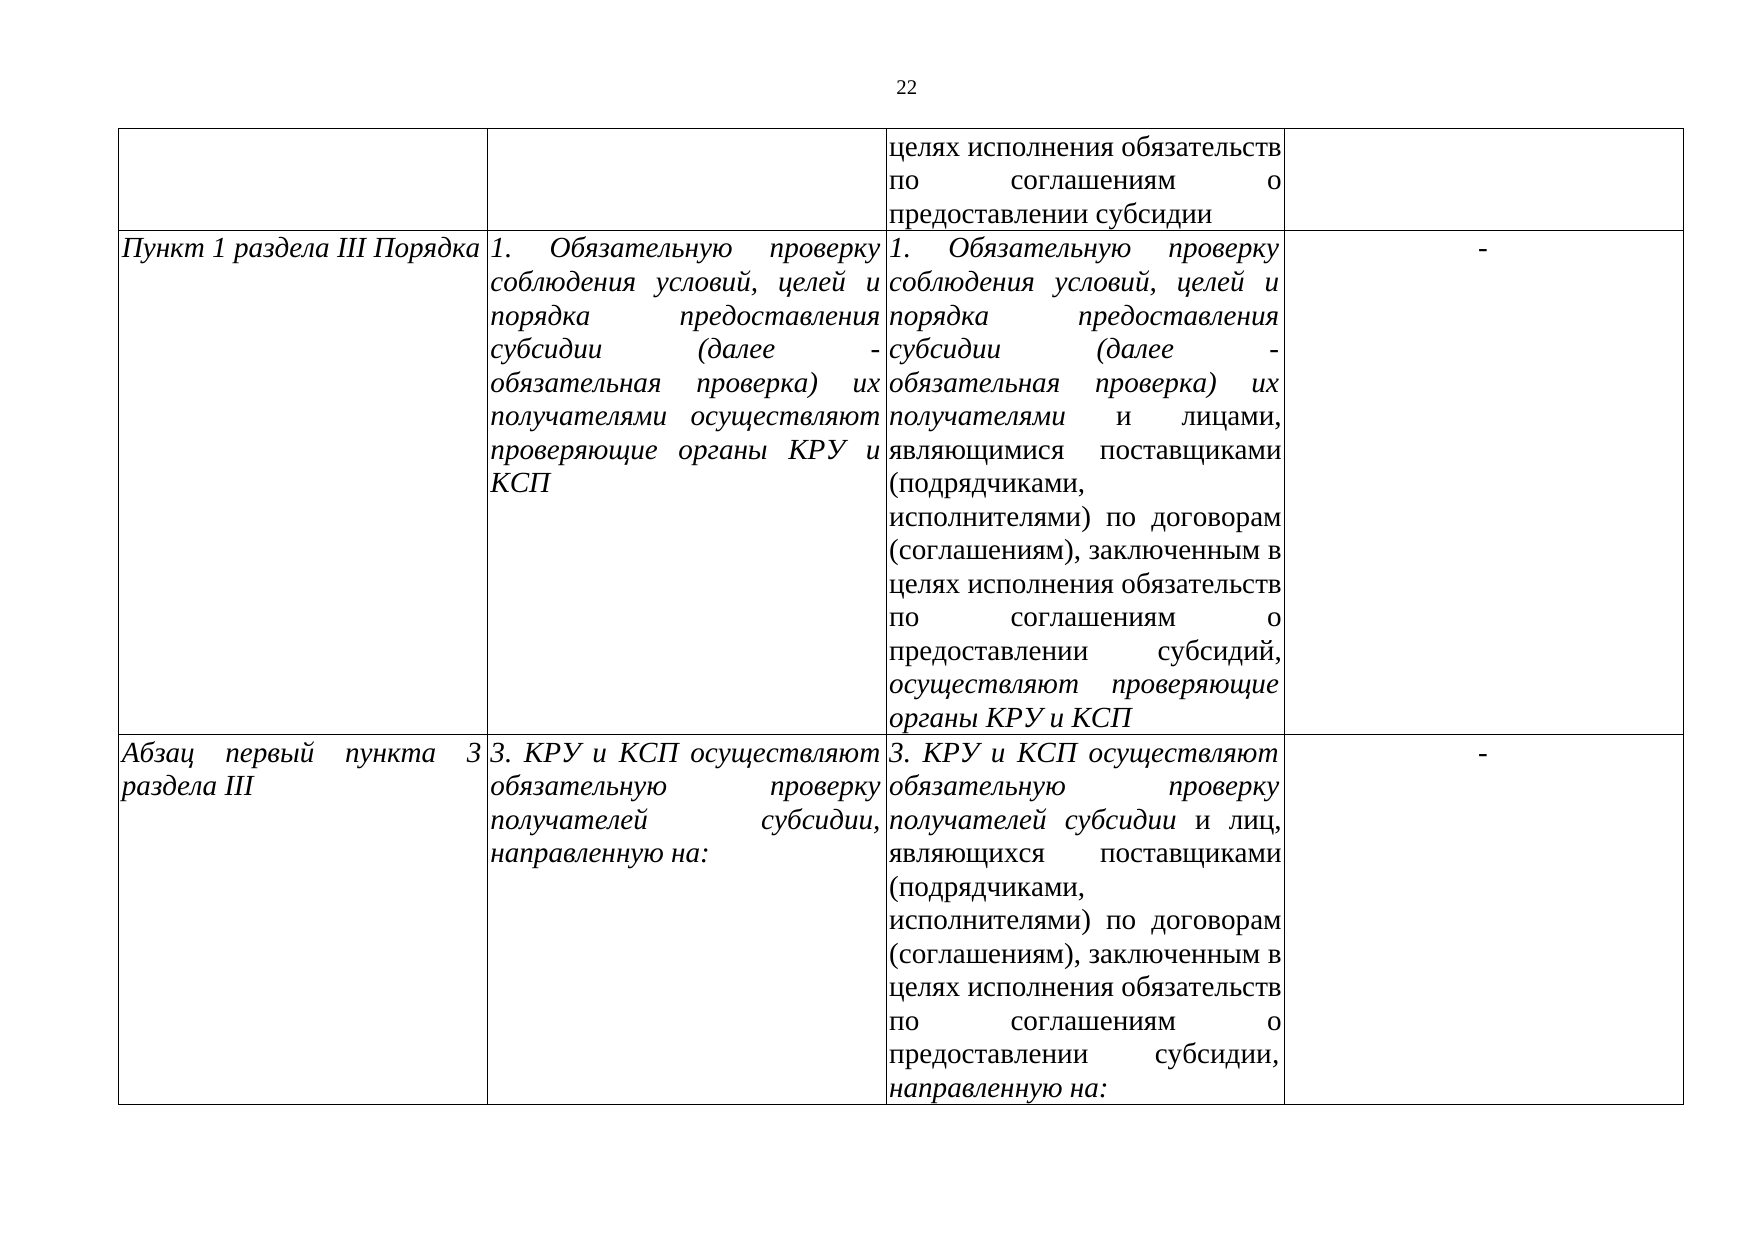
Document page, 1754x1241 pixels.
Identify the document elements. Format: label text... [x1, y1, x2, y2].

table_cell Пункт 1 раздела III Порядка [119, 231, 487, 734]
table_cell Абзац первый пункта 3 раздела III [119, 735, 487, 1104]
table_cell 1. Обязательную проверку соблюдения условий, целей и порядка предоставления субсидии (далее - обязательная проверка) их получателями и лицами, являющимися поставщиками (подрядчиками, исполнителями) по договорам (соглашениям), заключенным в целях исполнения обязательств по соглашениям о предоставлении субсидий, осуществляют проверяющие органы КРУ и КСП [887, 231, 1284, 734]
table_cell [119, 129, 487, 229]
table_cell 3. КРУ и КСП осуществляют обязательную проверку получателей субсидии и лиц, являющихся поставщиками (подрядчиками, исполнителями) по договорам (соглашениям), заключенным в целях исполнения обязательств по соглашениям о предоставлении субсидии, направленную на: [887, 735, 1284, 1104]
table_cell 1. Обязательную проверку соблюдения условий, целей и порядка предоставления субсидии (далее - обязательная проверка) их получателями осуществляют проверяющие органы КРУ и КСП [488, 231, 886, 734]
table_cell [488, 129, 886, 229]
table_cell - [1285, 735, 1683, 1104]
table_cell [887, 129, 1284, 229]
table_cell 3. КРУ и КСП осуществляют обязательную проверку получателей субсидии, направленную на: [488, 735, 886, 1104]
table_cell - [1285, 231, 1683, 734]
table_cell - [1285, 129, 1683, 229]
